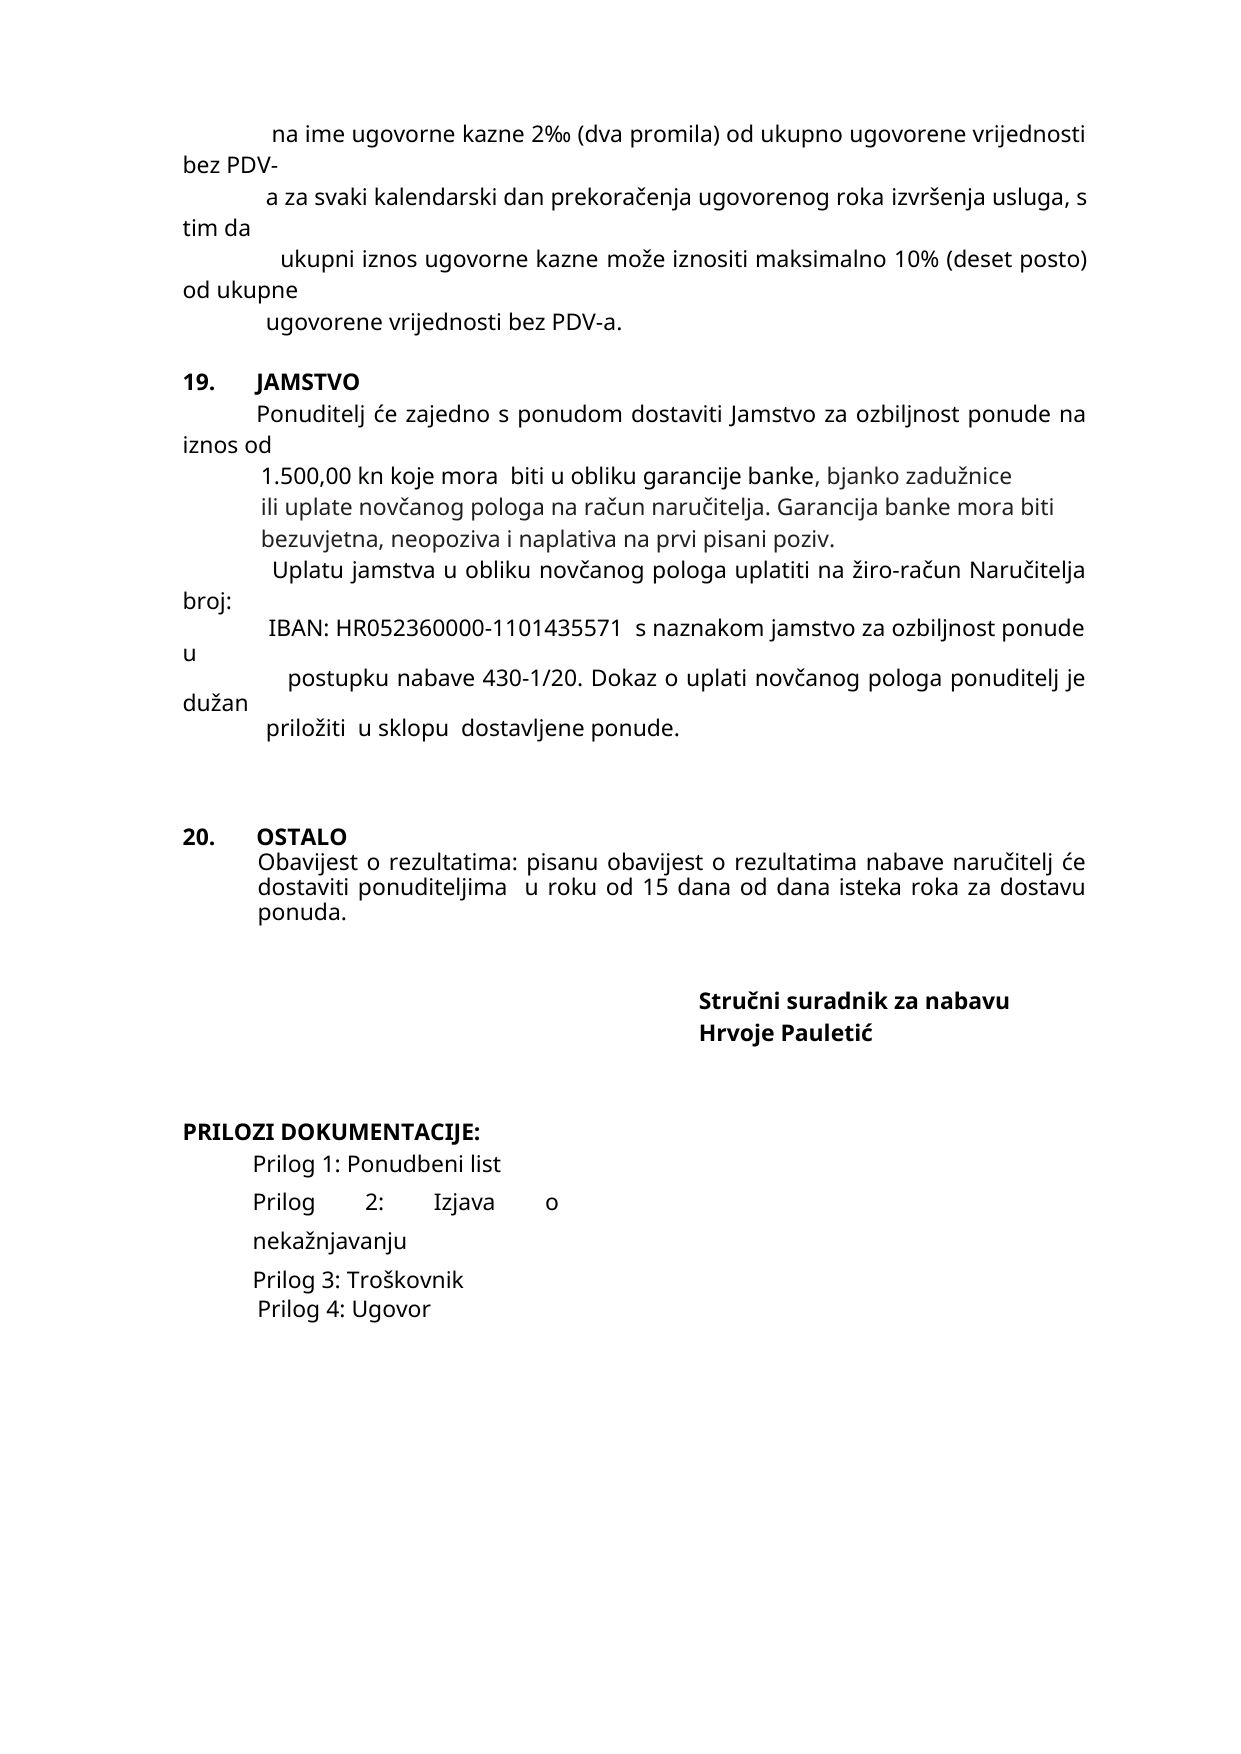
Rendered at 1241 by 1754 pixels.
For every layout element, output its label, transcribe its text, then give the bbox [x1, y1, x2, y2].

text Stručni suradnik za nabavu [182, 984, 1087, 1016]
list na ime ugovorne kazne 2‰ (dva promila) od ukupno ugovorene vrijednosti bez PDV- [182, 118, 1087, 181]
text Prilog 2: Izjava o nekažnjavanju [252, 1179, 559, 1257]
text Ponuditelj će zajedno s ponudom dostaviti Jamstvo za ozbiljnost ponude na iznos od [182, 398, 1087, 460]
list ukupni iznos ugovorne kazne može iznositi maksimalno 10% (deset posto) od ukupne [182, 243, 1087, 306]
text Hrvoje Pauletić [182, 1017, 1087, 1048]
text 20. OSTALO [182, 825, 1087, 850]
text Prilog 4: Ugovor [182, 1296, 1086, 1323]
text priložiti u sklopu dostavljene ponude. [182, 716, 1087, 741]
text 1.500,00 kn koje mora biti u obliku garancije banke, bjanko zadužnice [225, 460, 1087, 491]
list ugovorene vrijednosti bez PDV-a. [182, 306, 1087, 337]
list a za svaki kalendarski dan prekoračenja ugovorenog roka izvršenja usluga, s tim da [182, 181, 1087, 243]
text PRILOZI DOKUMENTACIJE: [182, 1115, 1087, 1147]
text Prilog 3: Troškovnik [252, 1257, 559, 1296]
text Prilog 1: Ponudbeni list [182, 1148, 1087, 1179]
text Obavijest o rezultatima: pisanu obavijest o rezultatima nabave naručitelj će dostaviti ponuditeljima u roku od 15 dana od dana isteka roka za dostavu ponuda. [257, 850, 1087, 925]
text IBAN: HR052360000-1101435571 s naznakom jamstvo za ozbiljnost ponude u [182, 616, 1087, 666]
text postupku nabave 430-1/20. Dokaz o uplati novčanog pologa ponuditelj je dužan [182, 666, 1087, 716]
text Uplatu jamstva u obliku novčanog pologa uplatiti na žiro-račun Naručitelja broj: [182, 554, 1087, 616]
text bezuvjetna, neopoziva i naplativa na prvi pisani poziv. [225, 523, 1087, 554]
text ili uplate novčanog pologa na račun naručitelja. Garancija banke mora biti [225, 491, 1087, 523]
text 19. JAMSTVO [182, 366, 1087, 398]
